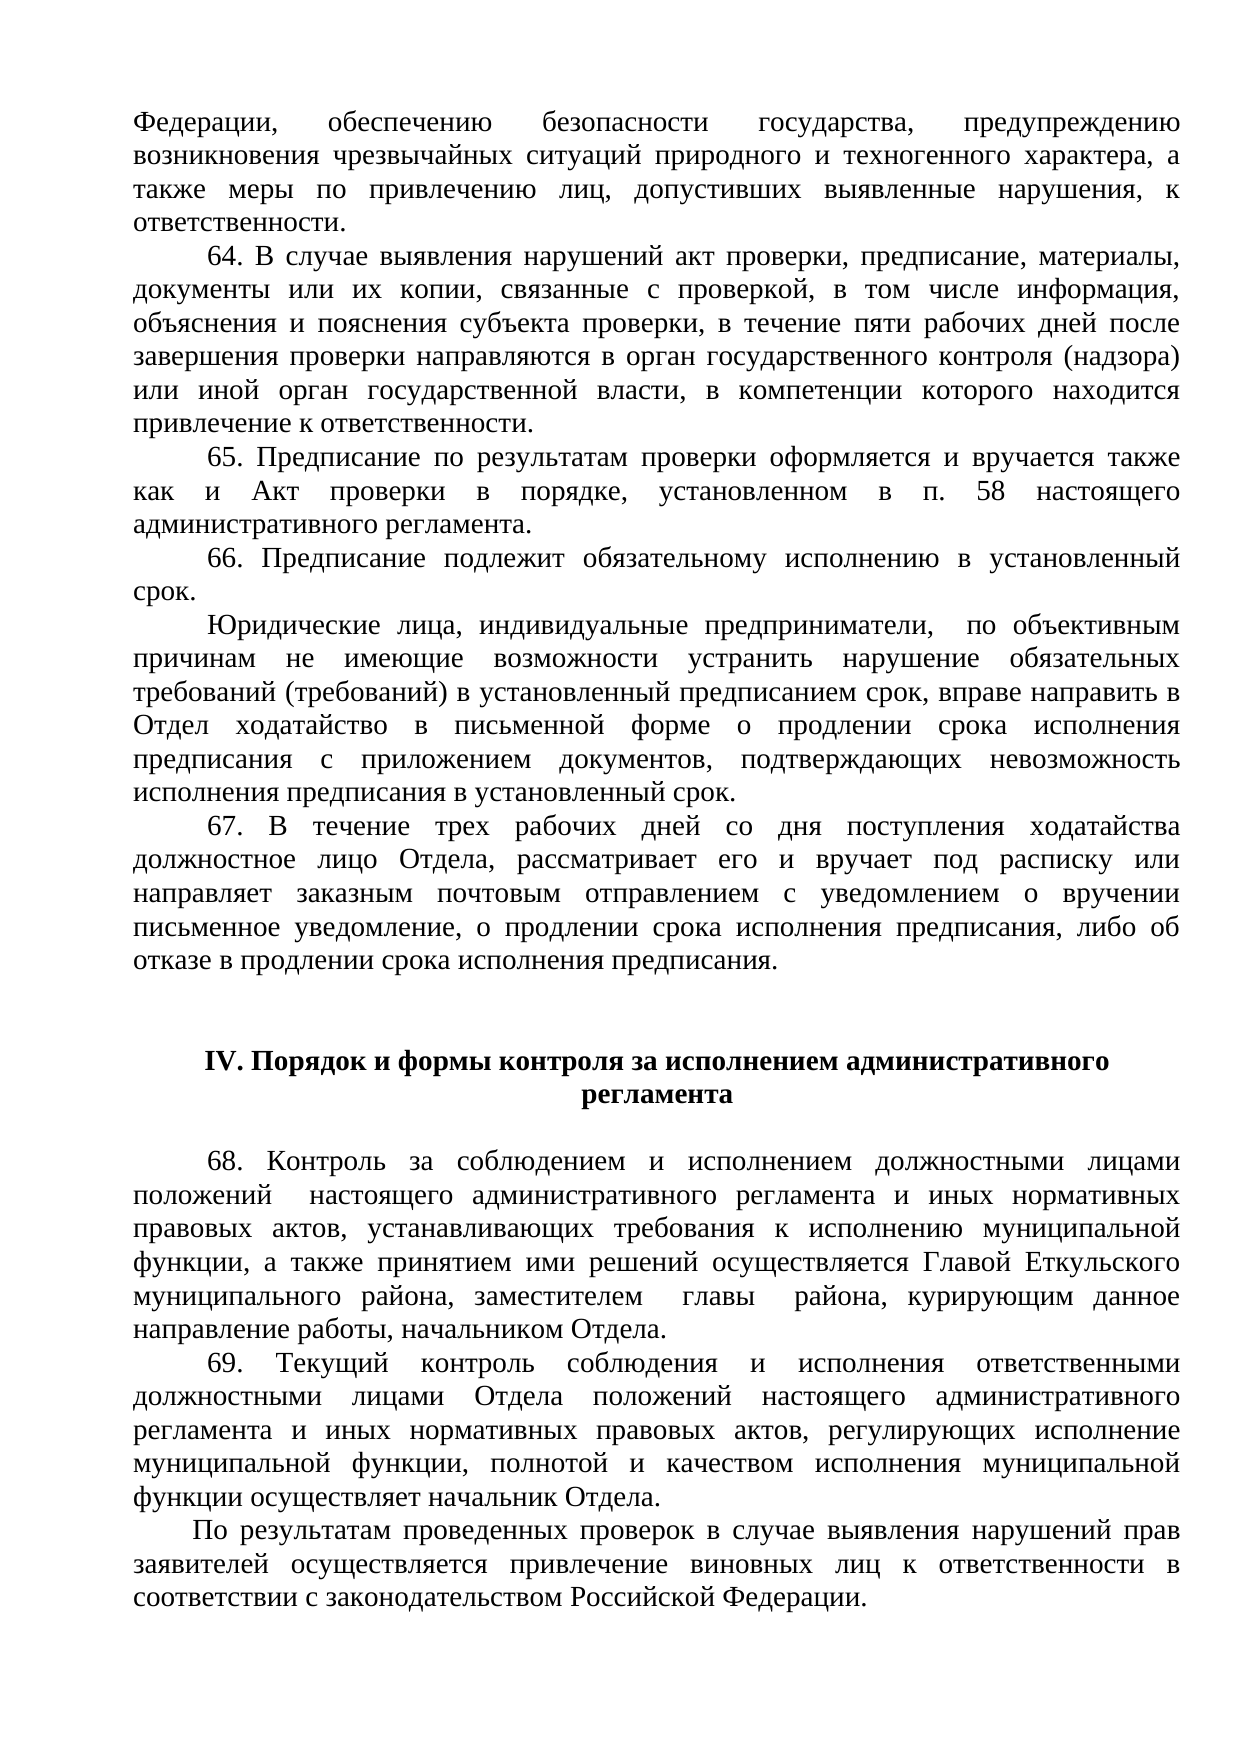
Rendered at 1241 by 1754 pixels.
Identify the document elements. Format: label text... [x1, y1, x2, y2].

text По результатам проведенных проверок в случае выявления нарушений прав заявителей осуществляется привлечение виновных лиц к ответственности в соответствии с законодательством Российской Федерации. [133, 1512, 1181, 1613]
text IV. Порядок и формы контроля за исполнением административного регламента [133, 1043, 1181, 1110]
text 66. Предписание подлежит обязательному исполнению в установленный срок. [133, 540, 1181, 607]
text Юридические лица, индивидуальные предприниматели, по объективным причинам не имеющие возможности устранить нарушение обязательных требований (требований) в установленный предписанием срок, вправе направить в Отдел ходатайство в письменной форме о продлении срока исполнения предписания с приложением документов, подтверждающих невозможность исполнения предписания в установленный срок. [133, 607, 1181, 808]
text 65. Предписание по результатам проверки оформляется и вручается также как и Акт проверки в порядке, установленном в п. 58 настоящего административного регламента. [133, 439, 1181, 540]
text 69. Текущий контроль соблюдения и исполнения ответственными должностными лицами Отдела положений настоящего административного регламента и иных нормативных правовых актов, регулирующих исполнение муниципальной функции, полнотой и качеством исполнения муниципальной функции осуществляет начальник Отдела. [133, 1345, 1181, 1512]
text 64. В случае выявления нарушений акт проверки, предписание, материалы, документы или их копии, связанные с проверкой, в том числе информация, объяснения и пояснения субъекта проверки, в течение пяти рабочих дней после завершения проверки направляются в орган государственного контроля (надзора) или иной орган государственной власти, в компетенции которого находится привлечение к ответственности. [133, 238, 1181, 439]
text 67. В течение трех рабочих дней со дня поступления ходатайства должностное лицо Отдела, рассматривает его и вручает под расписку или направляет заказным почтовым отправлением с уведомлением о вручении письменное уведомление, о продлении срока исполнения предписания, либо об отказе в продлении срока исполнения предписания. [133, 808, 1181, 976]
text 68. Контроль за соблюдением и исполнением должностными лицами положений настоящего административного регламента и иных нормативных правовых актов, устанавливающих требования к исполнению муниципальной функции, а также принятием ими решений осуществляется Главой Еткульского муниципального района, заместителем главы района, курирующим данное направление работы, начальником Отдела. [133, 1143, 1181, 1345]
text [133, 104, 1181, 238]
